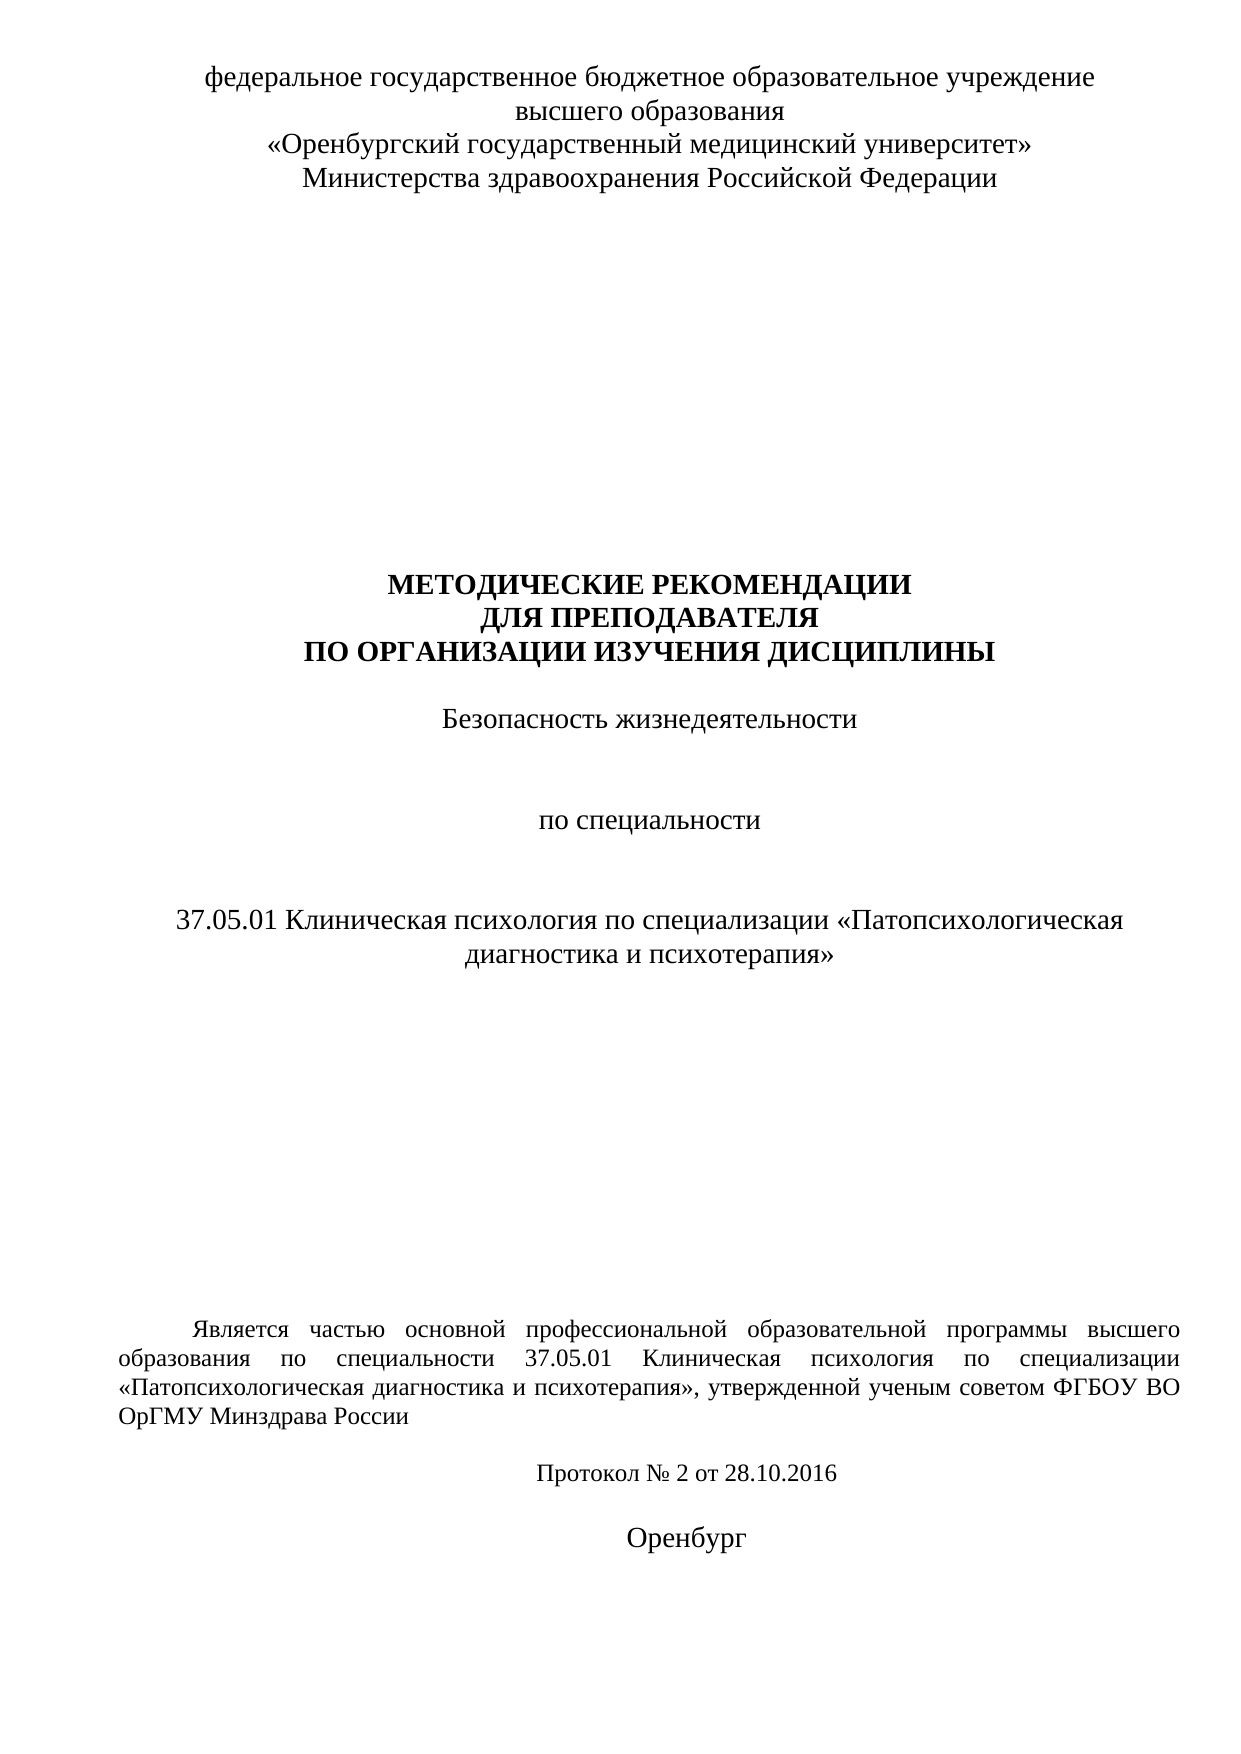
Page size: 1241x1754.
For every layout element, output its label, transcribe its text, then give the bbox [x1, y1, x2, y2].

text ПО ОРГАНИЗАЦИИ ИЗУЧЕНИЯ ДИСЦИПЛИНЫ [118, 634, 1181, 668]
text Протокол № 2 от 28.10.2016 [118, 1458, 1181, 1487]
text Министерства здравоохранения Российской Федерации [118, 160, 1181, 193]
text Оренбург [118, 1521, 1181, 1554]
text ДЛЯ ПРЕПОДАВАТЕЛЯ [118, 601, 1181, 634]
text высшего образования [118, 93, 1181, 126]
text Безопасность жизнедеятельности [118, 701, 1181, 735]
text федеральное государственное бюджетное образовательное учреждение [118, 59, 1181, 93]
text 37.05.01 Клиническая психология по специализации «Патопсихологическая диагностика и психотерапия» [118, 902, 1181, 969]
text «Оренбургский государственный медицинский университет» [118, 126, 1181, 160]
text по специальности [118, 802, 1181, 835]
text МЕТОДИЧЕСКИЕ РЕКОМЕНДАЦИИ [118, 567, 1181, 601]
text Является частью основной профессиональной образовательной программы высшего образования по специальности 37.05.01 Клиническая психология по специализации «Патопсихологическая диагностика и психотерапия», утвержденной ученым советом ФГБОУ ВО ОрГМУ Минздрава России [118, 1314, 1181, 1429]
